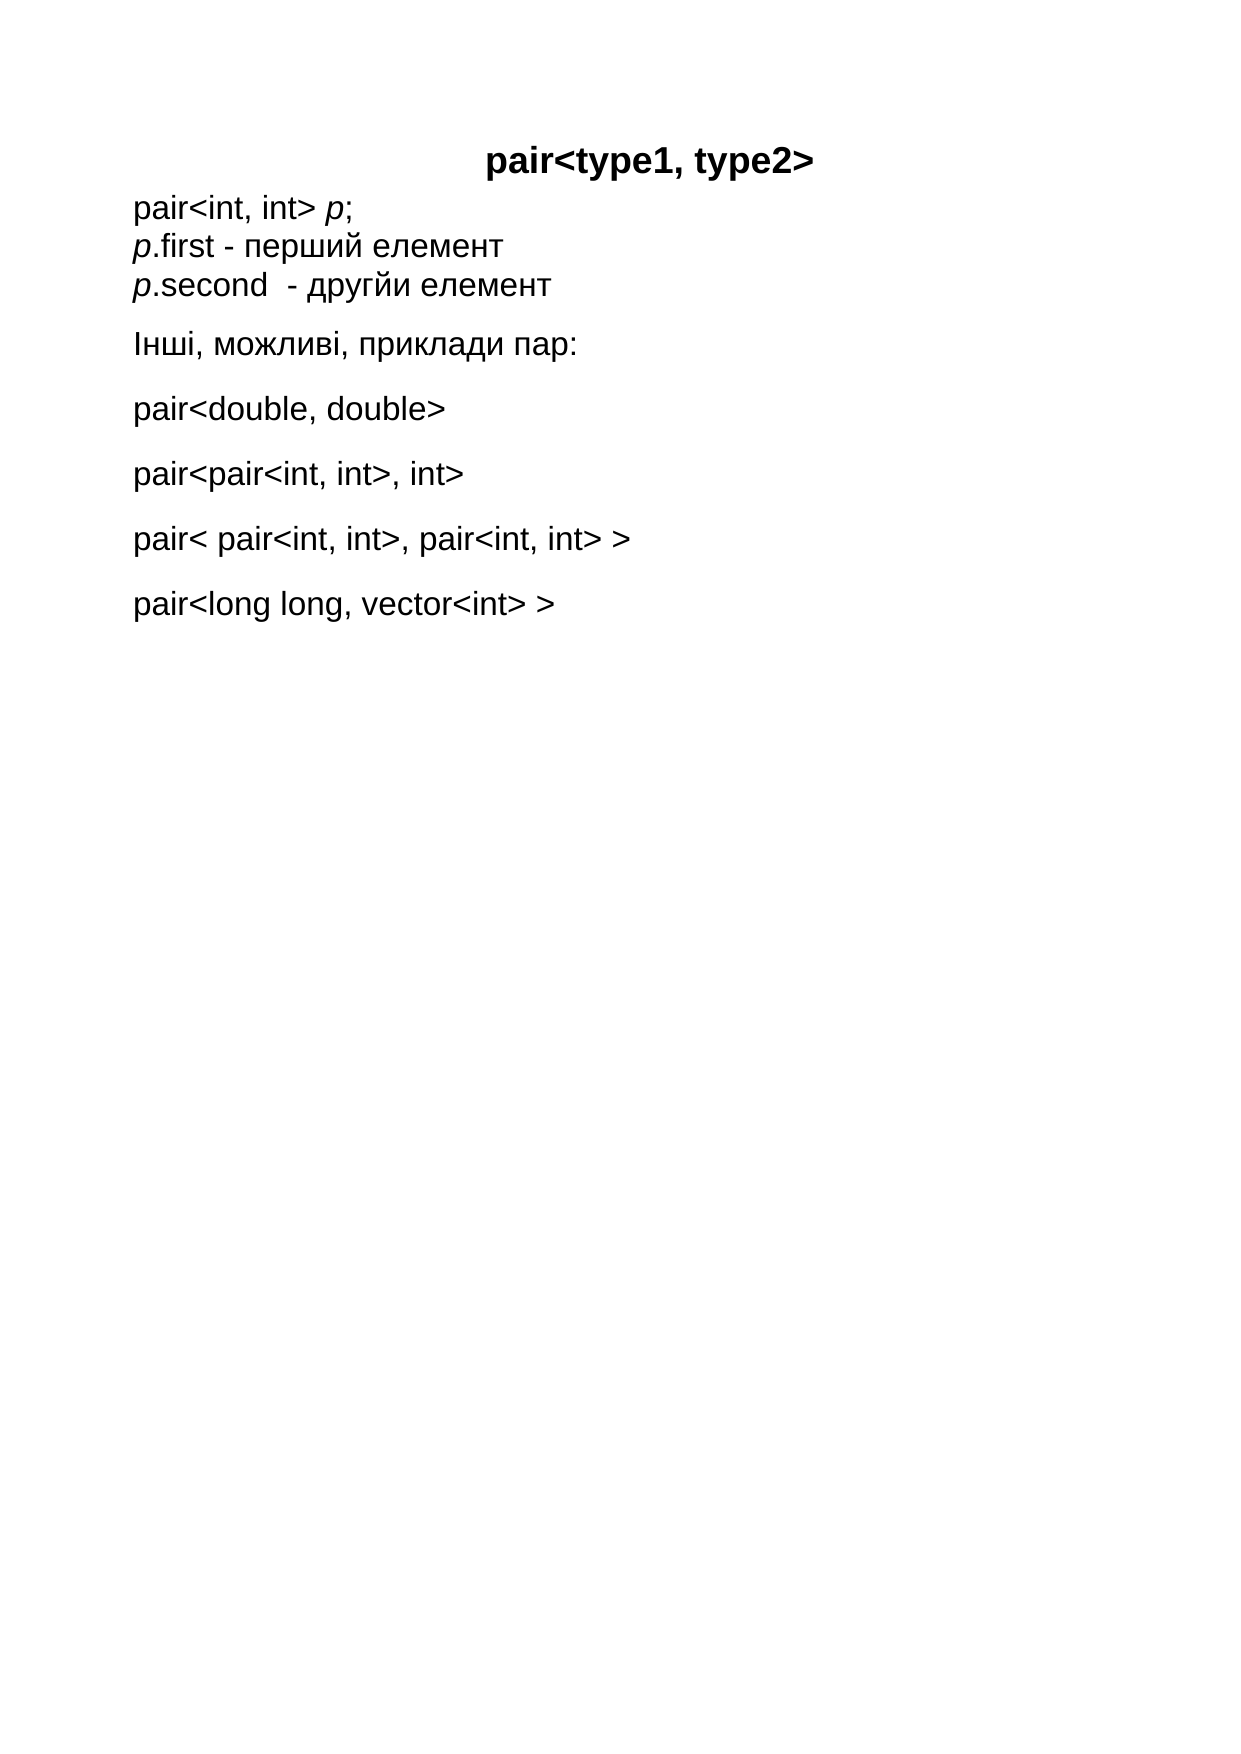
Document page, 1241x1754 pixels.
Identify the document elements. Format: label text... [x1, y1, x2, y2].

text Інші, можливі, приклади пар: [133, 324, 1152, 363]
text p.first - перший елемент [133, 227, 1152, 265]
text p.second - другйи елемент [133, 265, 1152, 303]
text pair<long long, vector<int> > [133, 584, 1152, 623]
text pair< pair<int, int>, pair<int, int> > [133, 519, 1152, 558]
text pair<pair<int, int>, int> [133, 454, 1152, 493]
text pair<double, double> [133, 389, 1152, 428]
subtitle pair<type1, type2> [148, 138, 1152, 182]
text pair<int, int> p; [133, 188, 1152, 227]
